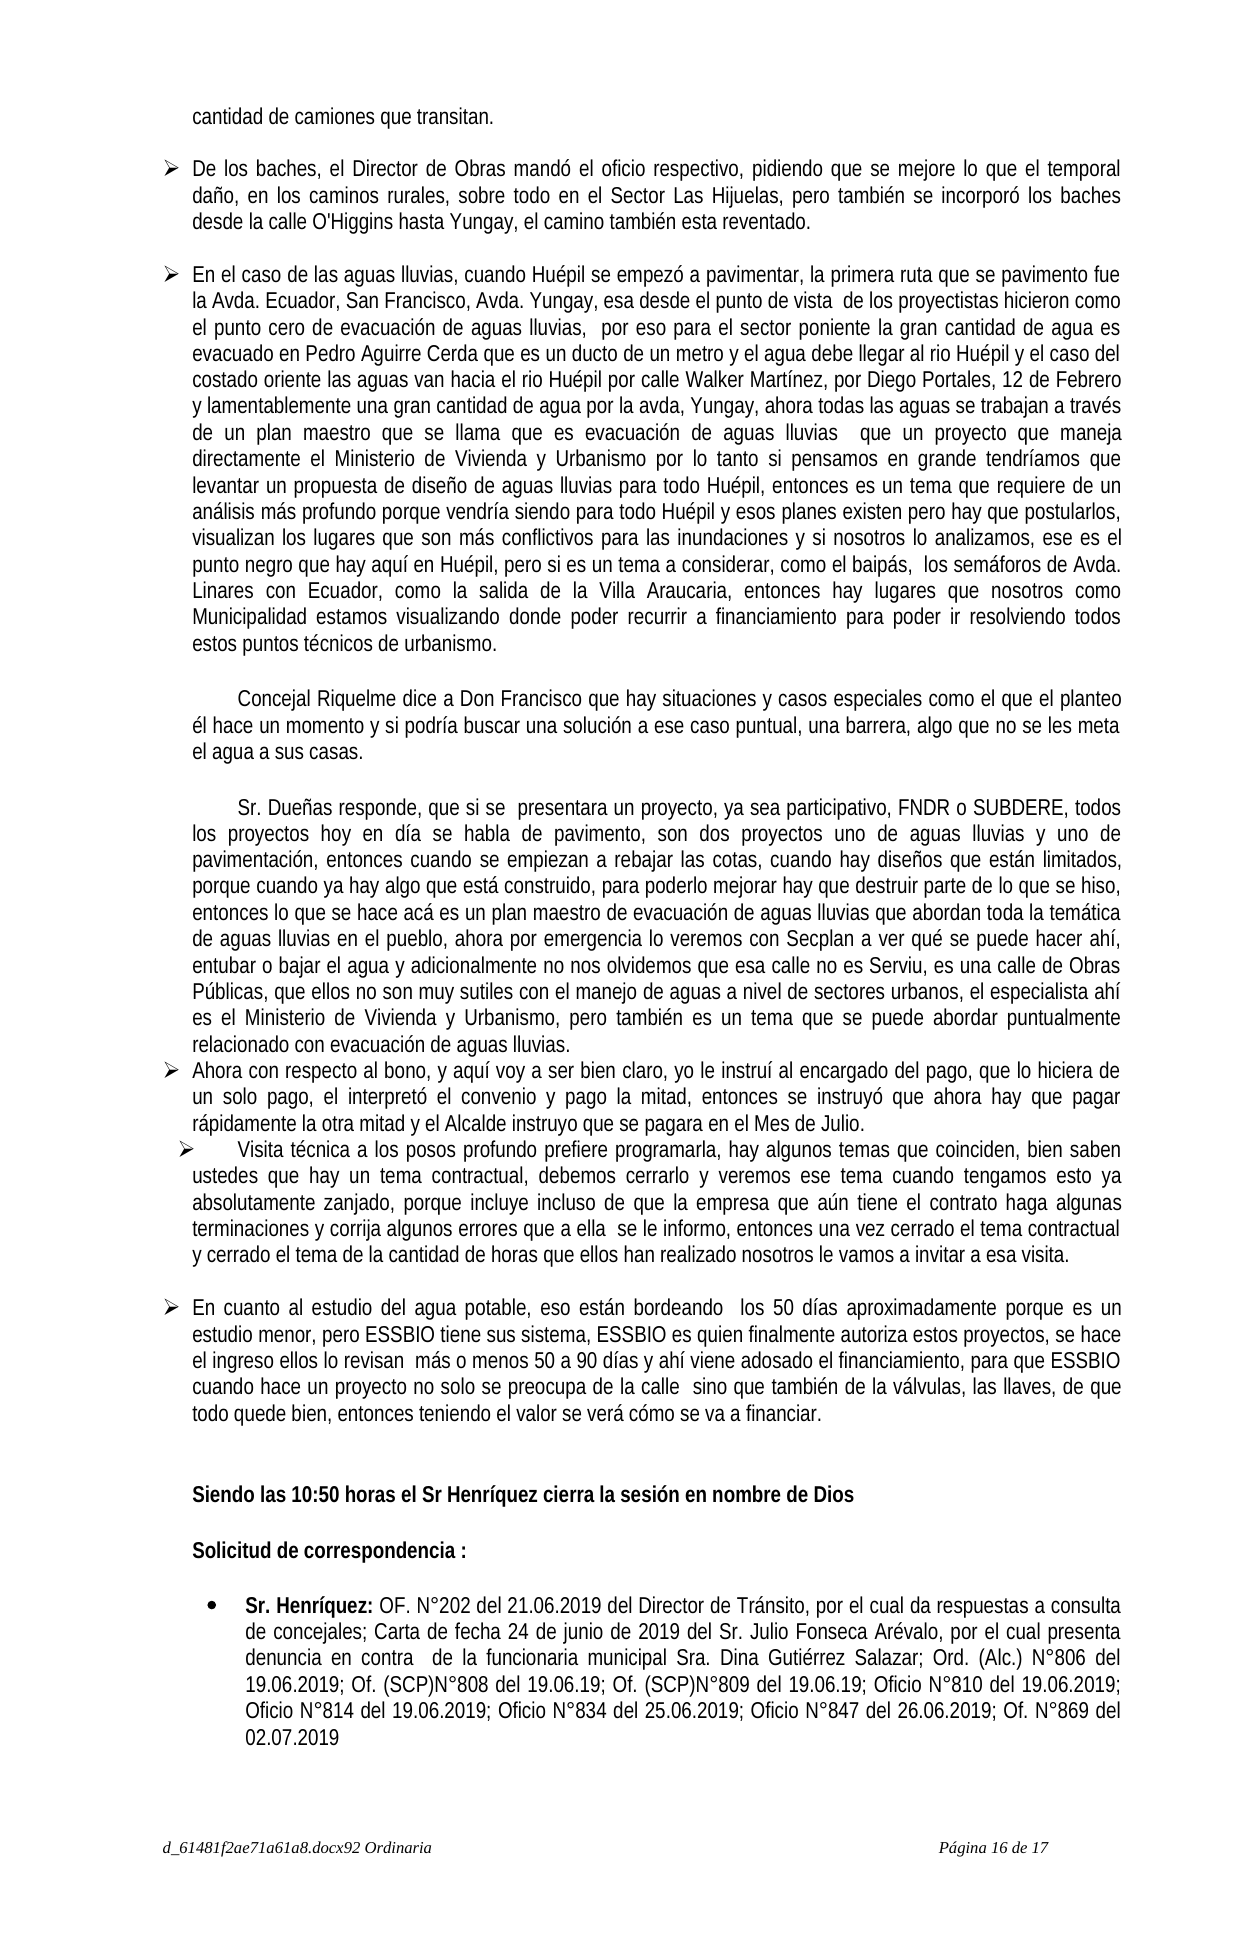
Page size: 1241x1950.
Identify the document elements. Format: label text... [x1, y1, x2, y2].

list Solicitud de correspondencia : [192, 1537, 1122, 1563]
text Sr. Dueñas responde, que si se presentara un proyecto, ya sea participativo, FNDR o SUBDERE, todos los proyectos hoy en día se habla de pavimento, son dos proyectos uno de aguas lluvias y uno de pavimentación, entonces cuando se empiezan a rebajar las cotas, cuando hay diseños que están limitados, porque cuando ya hay algo que está construido, para poderlo mejorar hay que destruir parte de lo que se hiso, entonces lo que se hace acá es un plan maestro de evacuación de aguas lluvias que abordan toda la temática de aguas lluvias en el pueblo, ahora por emergencia lo veremos con Secplan a ver qué se puede hacer ahí, entubar o bajar el agua y adicionalmente no nos olvidemos que esa calle no es Serviu, es una calle de Obras Públicas, que ellos no son muy sutiles con el manejo de aguas a nivel de sectores urbanos, el especialista ahí es el Ministerio de Vivienda y Urbanismo, pero también es un tema que se puede abordar puntualmente relacionado con evacuación de aguas lluvias. [192, 793, 1122, 1057]
list Ahora con respecto al bono, y aquí voy a ser bien claro, yo le instruí al encargado del pago, que lo hiciera de un solo pago, el interpretó el convenio y pago la mitad, entonces se instruyó que ahora hay que pagar rápidamente la otra mitad y el Alcalde instruyo que se pagara en el Mes de Julio. [162, 1057, 1122, 1136]
list Visita técnica a los posos profundo prefiere programarla, hay algunos temas que coinciden, bien saben ustedes que hay un tema contractual, debemos cerrarlo y veremos ese tema cuando tengamos esto ya absolutamente zanjado, porque incluye incluso de que la empresa que aún tiene el contrato haga algunas terminaciones y corrija algunos errores que a ella se le informo, entonces una vez cerrado el tema contractual y cerrado el tema de la cantidad de horas que ellos han realizado nosotros le vamos a invitar a esa visita. [177, 1136, 1122, 1268]
text Concejal Riquelme dice a Don Francisco que hay situaciones y casos especiales como el que el planteo él hace un momento y si podría buscar una solución a ese caso puntual, una barrera, algo que no se les meta el agua a sus casas. [192, 685, 1122, 764]
list Sr. Henríquez: OF. N°202 del 21.06.2019 del Director de Tránsito, por el cual da respuestas a consulta de concejales; Carta de fecha 24 de junio de 2019 del Sr. Julio Fonseca Arévalo, por el cual presenta denuncia en contra de la funcionaria municipal Sra. Dina Gutiérrez Salazar; Ord. (Alc.) N°806 del 19.06.2019; Of. (SCP)N°808 del 19.06.19; Of. (SCP)N°809 del 19.06.19; Oficio N°810 del 19.06.2019; Oficio N°814 del 19.06.2019; Oficio N°834 del 25.06.2019; Oficio N°847 del 26.06.2019; Of. N°869 del 02.07.2019 [208, 1592, 1122, 1750]
list De los baches, el Director de Obras mandó el oficio respectivo, pidiendo que se mejore lo que el temporal daño, en los caminos rurales, sobre todo en el Sector Las Hijuelas, pero también se incorporó los baches desde la calle O'Higgins hasta Yungay, el camino también esta reventado. [162, 155, 1122, 234]
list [162, 103, 1122, 129]
list Siendo las 10:50 horas el Sr Henríquez cierra la sesión en nombre de Dios [192, 1481, 1122, 1508]
list En el caso de las aguas lluvias, cuando Huépil se empezó a pavimentar, la primera ruta que se pavimento fue la Avda. Ecuador, San Francisco, Avda. Yungay, esa desde el punto de vista de los proyectistas hicieron como el punto cero de evacuación de aguas lluvias, por eso para el sector poniente la gran cantidad de agua es evacuado en Pedro Aguirre Cerda que es un ducto de un metro y el agua debe llegar al rio Huépil y el caso del costado oriente las aguas van hacia el rio Huépil por calle Walker Martínez, por Diego Portales, 12 de Febrero y lamentablemente una gran cantidad de agua por la avda, Yungay, ahora todas las aguas se trabajan a través de un plan maestro que se llama que es evacuación de aguas lluvias que un proyecto que maneja directamente el Ministerio de Vivienda y Urbanismo por lo tanto si pensamos en grande tendríamos que levantar un propuesta de diseño de aguas lluvias para todo Huépil, entonces es un tema que requiere de un análisis más profundo porque vendría siendo para todo Huépil y esos planes existen pero hay que postularlos, visualizan los lugares que son más conflictivos para las inundaciones y si nosotros lo analizamos, ese es el punto negro que hay aquí en Huépil, pero si es un tema a considerar, como el baipás, los semáforos de Avda. Linares con Ecuador, como la salida de la Villa Araucaria, entonces hay lugares que nosotros como Municipalidad estamos visualizando donde poder recurrir a financiamiento para poder ir resolviendo todos estos puntos técnicos de urbanismo. [162, 261, 1122, 656]
list En cuanto al estudio del agua potable, eso están bordeando los 50 días aproximadamente porque es un estudio menor, pero ESSBIO tiene sus sistema, ESSBIO es quien finalmente autoriza estos proyectos, se hace el ingreso ellos lo revisan más o menos 50 a 90 días y ahí viene adosado el financiamiento, para que ESSBIO cuando hace un proyecto no solo se preocupa de la calle sino que también de la válvulas, las llaves, de que todo quede bien, entonces teniendo el valor se verá cómo se va a financiar. [162, 1294, 1122, 1426]
